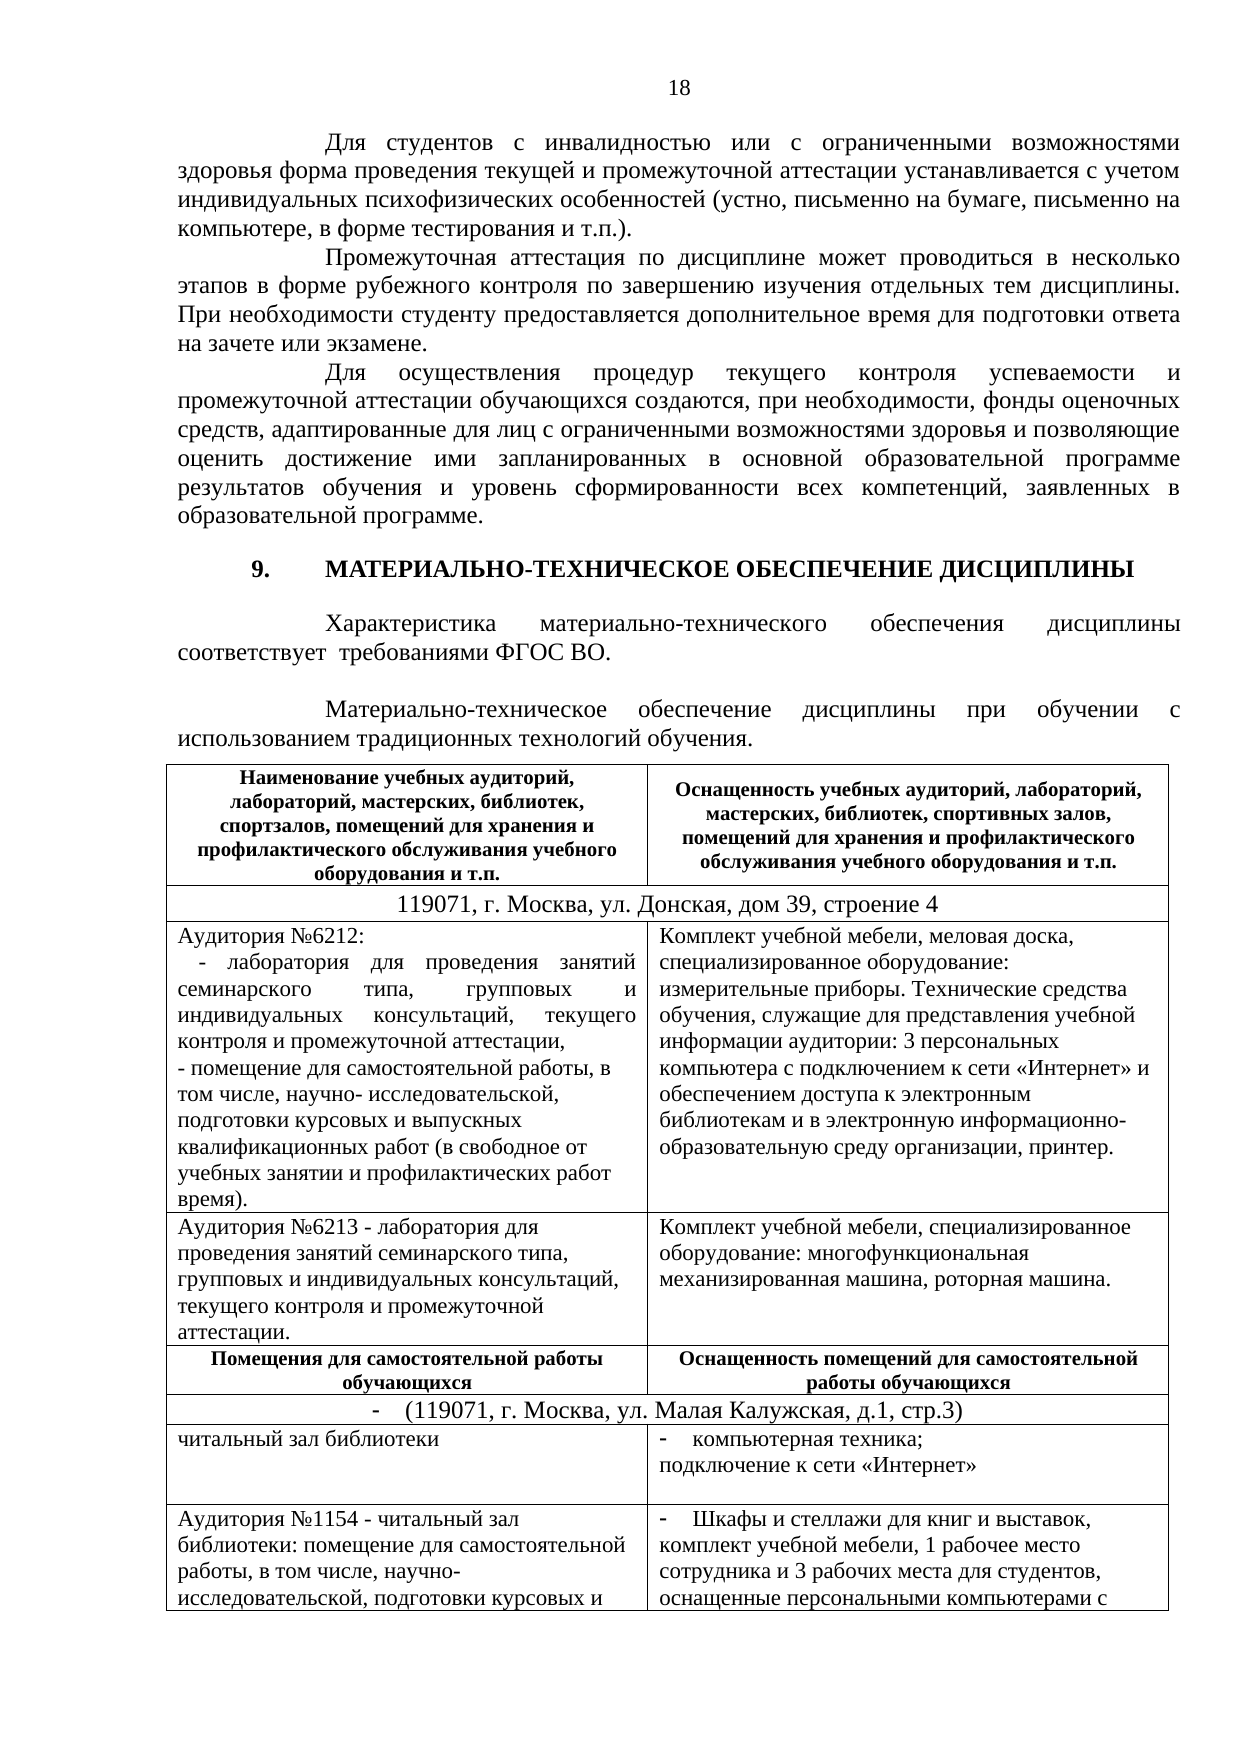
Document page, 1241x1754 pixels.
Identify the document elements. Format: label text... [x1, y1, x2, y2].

list Материально-техническое обеспечение дисциплины при обучении с использованием традиционных технологий обучения. [177, 694, 1181, 752]
list Для осуществления процедур текущего контроля успеваемости и промежуточной аттестации обучающихся создаются, при необходимости, фонды оценочных средств, адаптированные для лиц с ограниченными возможностями здоровья и позволяющие оценить достижение ими запланированных в основной образовательной программе результатов обучения и уровень сформированности всех компетенций, заявленных в образовательной программе. [177, 357, 1181, 529]
table_cell Помещения для самостоятельной работы обучающихся [167, 1346, 647, 1394]
table_cell (119071, г. Москва, ул. Малая Калужская, д.1, стр.3) [167, 1395, 1168, 1423]
table_cell Аудитория №6212: - лаборатория для проведения занятий семинарского типа, групповых и индивидуальных консультаций, текущего контроля и промежуточной аттестации, - помещение для самостоятельной работы, в том числе, научно- исследовательской, подготовки курсовых и выпускных квалификационных работ (в свободное от учебных занятии и профилактических работ время). [167, 922, 647, 1212]
table_header Наименование учебных аудиторий, лабораторий, мастерских, библиотек, спортзалов, помещений для хранения и профилактического обслуживания учебного оборудования и т.п. [167, 765, 647, 885]
table_cell Оснащенность помещений для самостоятельной работы обучающихся [648, 1346, 1168, 1394]
table_cell читальный зал библиотеки [167, 1425, 647, 1504]
table_cell Комплект учебной мебели, меловая доска, специализированное оборудование: измерительные приборы. Технические средства обучения, служащие для представления учебной информации аудитории: 3 персональных компьютера с подключением к сети «Интернет» и обеспечением доступа к электронным библиотекам и в электронную информационно-образовательную среду организации, принтер. [648, 922, 1168, 1212]
table_header Оснащенность учебных аудиторий, лабораторий, мастерских, библиотек, спортивных залов, помещений для хранения и профилактического обслуживания учебного оборудования и т.п. [648, 765, 1168, 885]
list Промежуточная аттестация по дисциплине может проводиться в несколько этапов в форме рубежного контроля по завершению изучения отдельных тем дисциплины. При необходимости студенту предоставляется дополнительное время для подготовки ответа на зачете или экзамене. [177, 242, 1181, 357]
table_cell Аудитория №6213 - лаборатория для проведения занятий семинарского типа, групповых и индивидуальных консультаций, текущего контроля и промежуточной аттестации. [167, 1213, 647, 1344]
table_cell 119071, г. Москва, ул. Донская, дом 39, строение 4 [167, 886, 1168, 921]
table_cell Комплект учебной мебели, специализированное оборудование: многофункциональная механизированная машина, роторная машина. [648, 1213, 1168, 1344]
list Характеристика материально-технического обеспечения дисциплины соответствует требованиями ФГОС ВО. [177, 608, 1181, 665]
table_cell компьютерная техника; подключение к сети «Интернет» [648, 1425, 1168, 1504]
subtitle МАТЕРИАЛЬНО-ТЕХНИЧЕСКОЕ ОБЕСПЕЧЕНИЕ ДИСЦИПЛИНЫ [251, 554, 1181, 583]
list Для студентов с инвалидностью или с ограниченными возможностями здоровья форма проведения текущей и промежуточной аттестации устанавливается с учетом индивидуальных психофизических особенностей (устно, письменно на бумаге, письменно на компьютере, в форме тестирования и т.п.). [177, 127, 1181, 242]
